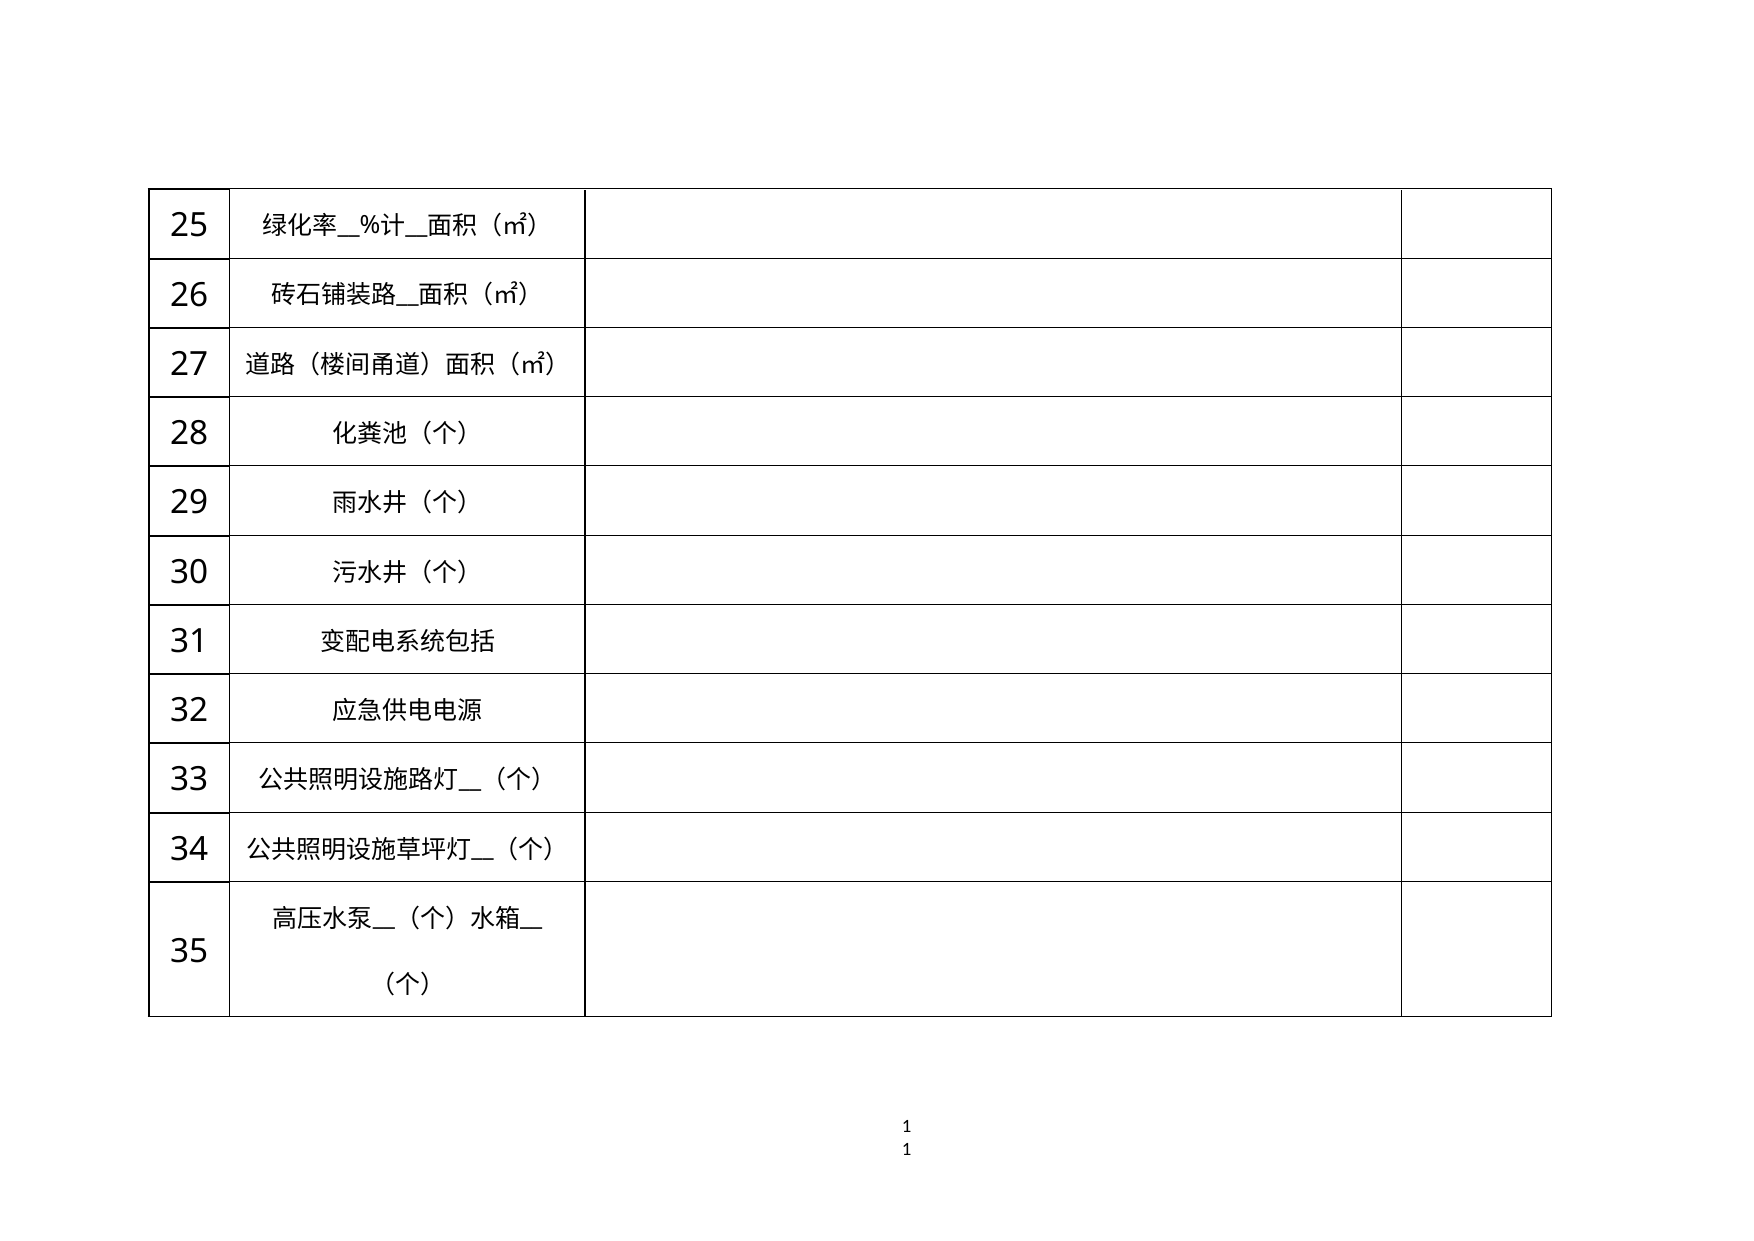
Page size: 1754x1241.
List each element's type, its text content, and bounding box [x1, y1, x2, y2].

table_cell [1401, 189, 1551, 257]
table_cell [586, 674, 1401, 742]
table_cell 雨水井（个） [230, 466, 584, 534]
table_cell [1402, 328, 1551, 396]
table_cell [586, 259, 1401, 327]
table_cell 28 [150, 398, 229, 465]
table_cell [586, 328, 1401, 396]
table_cell 27 [150, 329, 229, 396]
table_cell [1402, 882, 1551, 1016]
table_cell 绿化率__%计__面积（㎡） [230, 189, 585, 257]
table_cell [586, 397, 1401, 465]
table_cell 26 [150, 260, 229, 327]
table_cell 污水井（个） [230, 536, 584, 604]
table_cell [1402, 536, 1551, 604]
table_cell 公共照明设施路灯__（个） [230, 743, 584, 812]
table_cell 35 [150, 883, 229, 1016]
table_cell [586, 882, 1401, 1016]
table_cell 30 [150, 537, 229, 604]
table_cell [585, 189, 1401, 257]
table_cell [586, 536, 1401, 604]
table_cell 道路（楼间甬道）面积（㎡） [230, 328, 584, 396]
table_cell [1402, 259, 1551, 327]
table_cell 应急供电电源 [230, 674, 584, 742]
table_cell [586, 743, 1401, 812]
table_cell [1402, 743, 1551, 812]
table_cell 高压水泵__（个）水箱__（个） [230, 882, 584, 1016]
table_cell 33 [150, 744, 229, 812]
table_cell [1402, 605, 1551, 673]
table_cell 公共照明设施草坪灯__（个） [230, 813, 584, 881]
table_cell 25 [150, 190, 229, 257]
table_cell [586, 466, 1401, 534]
table_cell 34 [150, 814, 229, 881]
table_cell 砖石铺装路__面积（㎡） [230, 259, 584, 327]
table_cell [1402, 674, 1551, 742]
table_cell 29 [150, 467, 229, 534]
table_cell [1402, 397, 1551, 465]
table_cell [586, 605, 1401, 673]
table_cell 化粪池（个） [230, 397, 584, 465]
table_cell 变配电系统包括 [230, 605, 584, 673]
table_cell [586, 813, 1401, 881]
table_cell 31 [150, 606, 229, 673]
table_cell 32 [150, 675, 229, 742]
table_cell [1402, 813, 1551, 881]
table_cell [1402, 466, 1551, 534]
